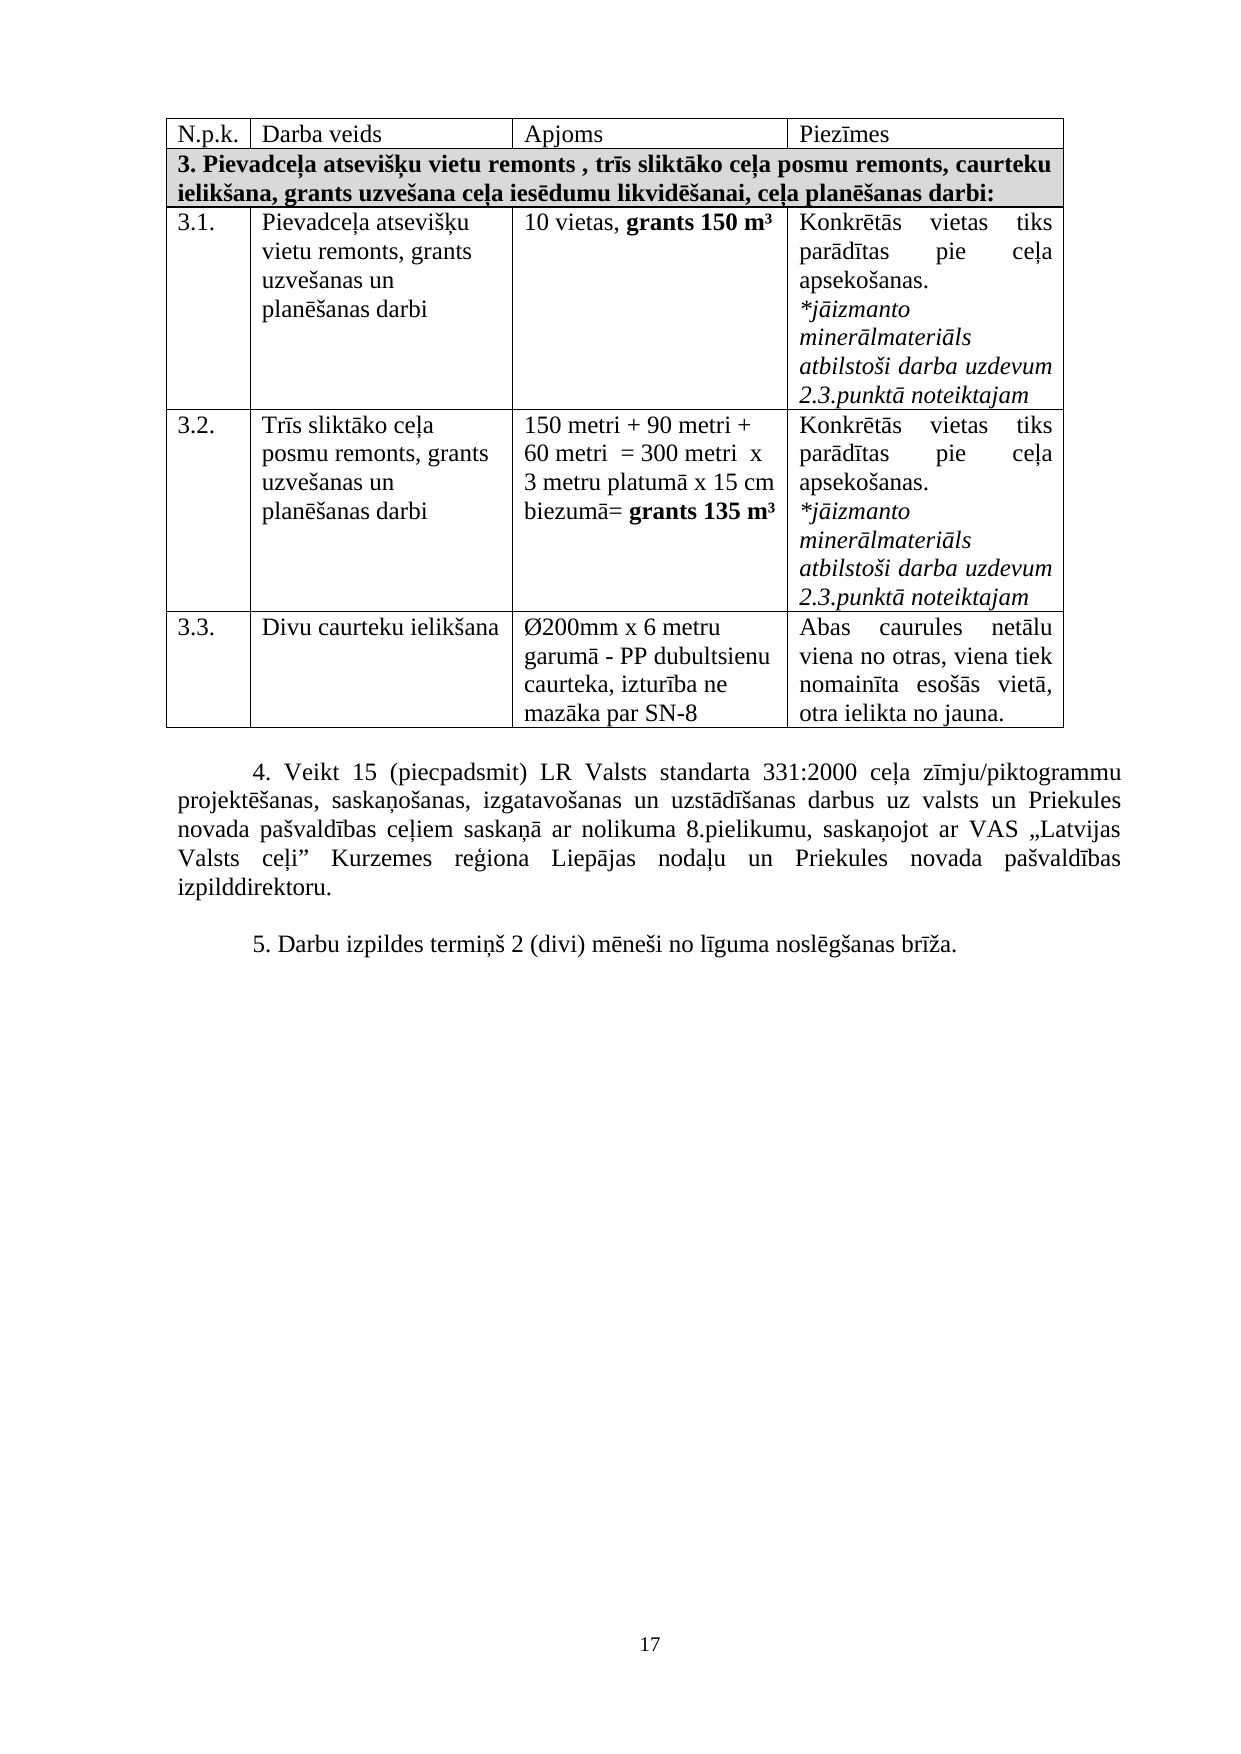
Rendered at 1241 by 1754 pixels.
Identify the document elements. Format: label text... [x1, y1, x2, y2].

table_header N.p.k. [167, 119, 250, 148]
table_cell Divu caurteku ielikšana [251, 612, 512, 727]
table_cell Konkrētās vietas tiks parādītas pie ceļa apsekošanas. *jāizmanto minerālmateriāls atbilstoši darba uzdevum 2.3.punktā noteiktajam [788, 410, 1063, 611]
table_header Apjoms [513, 119, 787, 148]
table_cell Abas caurules netālu viena no otras, viena tiek nomainīta esošās vietā, otra ielikta no jauna. [788, 612, 1063, 727]
table_cell 3.2. [167, 410, 250, 611]
table_cell Trīs sliktāko ceļa posmu remonts, grants uzvešanas un planēšanas darbi [251, 410, 512, 611]
table_header Darba veids [251, 119, 512, 148]
table_cell 3.3. [167, 612, 250, 727]
table_cell Ø200mm x 6 metru garumā - PP dubultsienu caurteka, izturība ne mazāka par SN-8 [513, 612, 787, 727]
table_cell Konkrētās vietas tiks parādītas pie ceļa apsekošanas. *jāizmanto minerālmateriāls atbilstoši darba uzdevum 2.3.punktā noteiktajam [788, 208, 1063, 409]
text 5. Darbu izpildes termiņš 2 (divi) mēneši no līguma noslēgšanas brīža. [177, 929, 1122, 958]
table_cell 3.1. [167, 208, 250, 409]
table_header Piezīmes [788, 119, 1063, 148]
table_cell 150 metri + 90 metri + 60 metri = 300 metri x 3 metru platumā x 15 cm biezumā= grants 135 m³ [513, 410, 787, 611]
table_cell Pievadceļa atsevišķu vietu remonts, grants uzvešanas un planēšanas darbi [251, 208, 512, 409]
table_cell 10 vietas, grants 150 m³ [513, 208, 787, 409]
table_cell 3. Pievadceļa atsevišķu vietu remonts , trīs sliktāko ceļa posmu remonts, caurteku ielikšana, grants uzvešana ceļa iesēdumu likvidēšanai, ceļa planēšanas darbi: [167, 149, 1063, 206]
text 4. Veikt 15 (piecpadsmit) LR Valsts standarta 331:2000 ceļa zīmju/piktogrammu projektēšanas, saskaņošanas, izgatavošanas un uzstādīšanas darbus uz valsts un Priekules novada pašvaldības ceļiem saskaņā ar nolikuma 8.pielikumu, saskaņojot ar VAS „Latvijas Valsts ceļi” Kurzemes reģiona Liepājas nodaļu un Priekules novada pašvaldības izpilddirektoru. [177, 757, 1122, 901]
